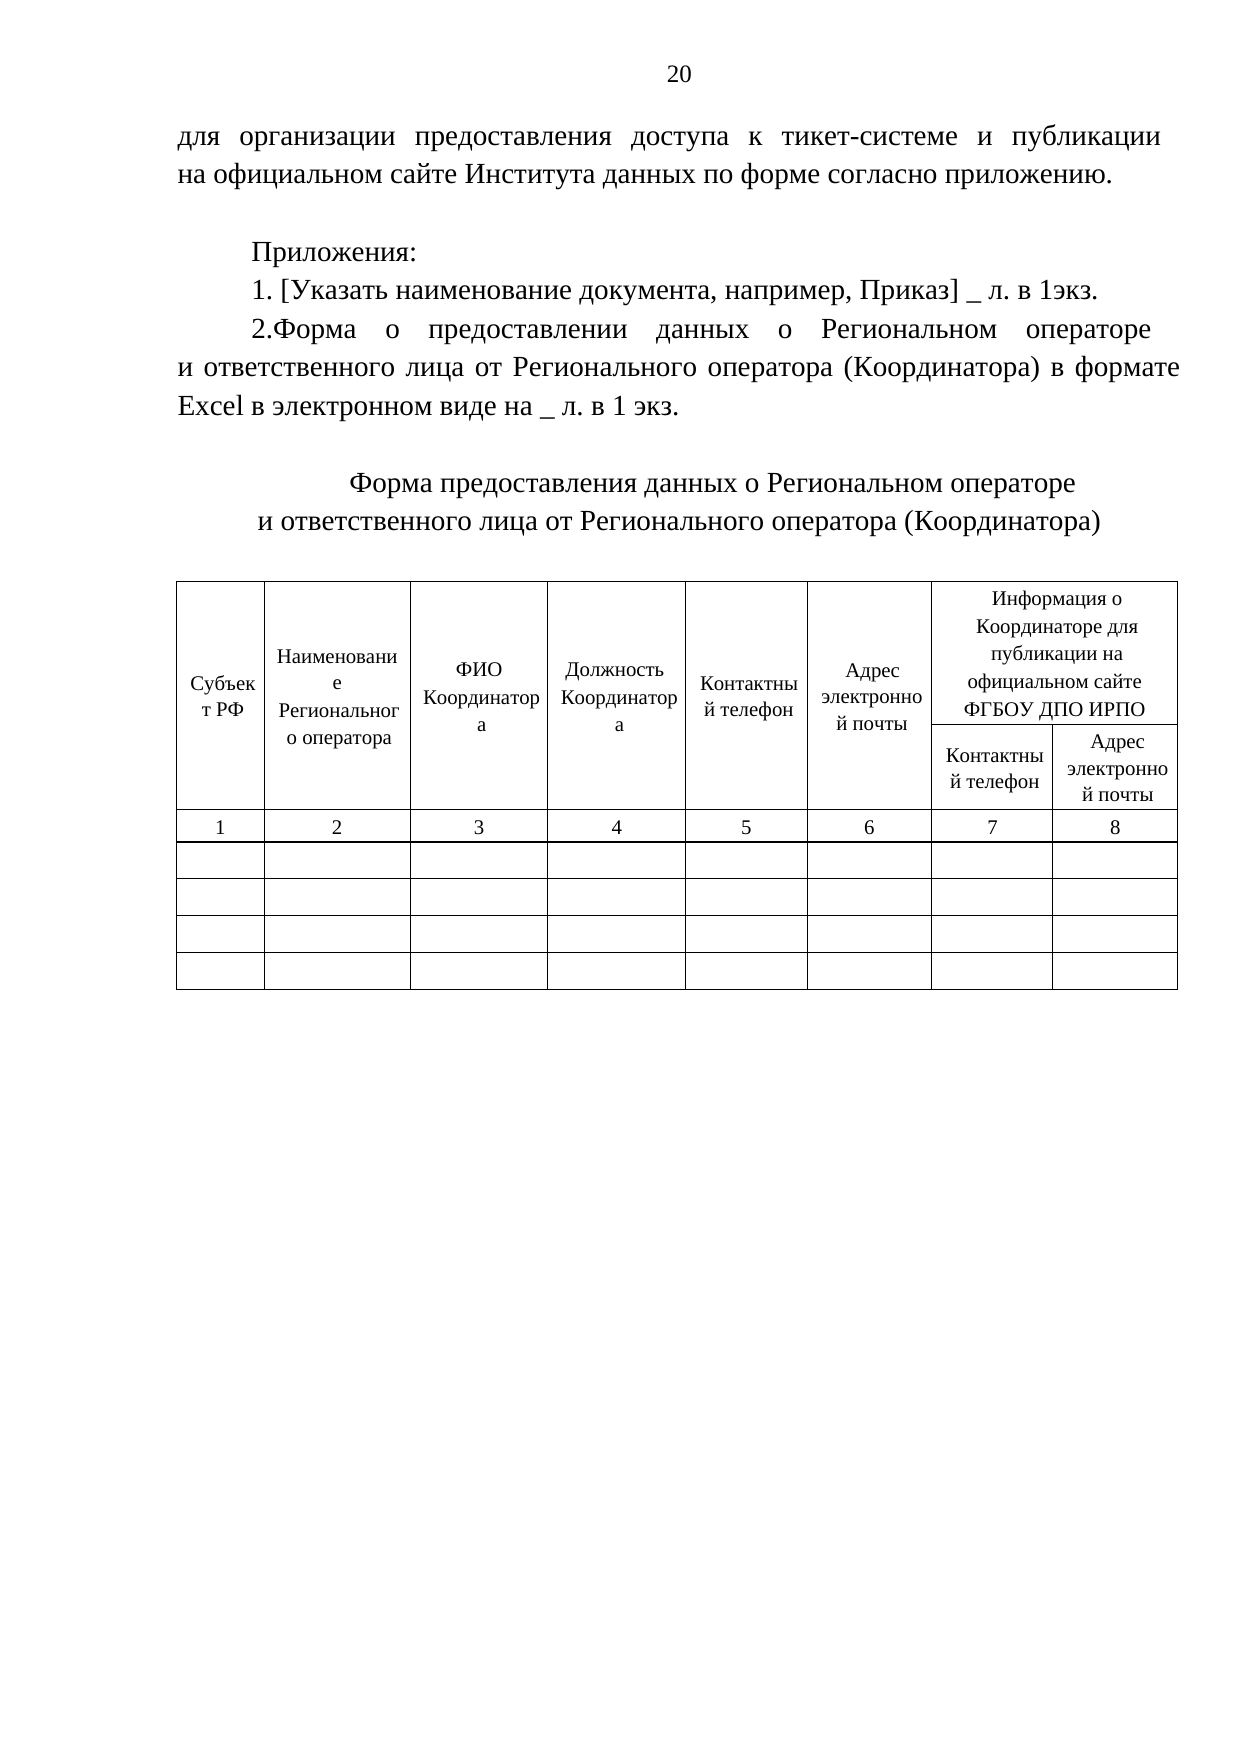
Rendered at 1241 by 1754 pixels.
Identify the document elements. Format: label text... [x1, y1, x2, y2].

table_cell [686, 879, 807, 915]
table_cell 2 [265, 810, 410, 841]
table_cell [1053, 916, 1177, 952]
table_cell 4 [548, 810, 685, 841]
table_cell 3 [411, 810, 547, 841]
table_cell [177, 916, 264, 952]
table_cell [177, 879, 264, 915]
table_header Должность Координатора [548, 582, 685, 809]
table_cell [177, 953, 264, 989]
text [177, 118, 1181, 190]
table_cell 7 [932, 810, 1052, 841]
text Приложения: [177, 234, 1181, 267]
table_cell 6 [808, 810, 931, 841]
table_cell [265, 879, 410, 915]
text 1. [Указать наименование документа, например, Приказ] _ л. в 1экз. [177, 272, 1181, 306]
table_cell [265, 843, 410, 878]
table_cell Контактный телефон [932, 725, 1052, 809]
table_cell [932, 843, 1052, 878]
table_cell [177, 843, 264, 878]
table_cell [1053, 879, 1177, 915]
table_header Информация о Координаторе для публикации на официальном сайте ФГБОУ ДПО ИРПО [932, 582, 1177, 724]
table_cell 8 [1053, 810, 1177, 841]
text 2.Форма о предоставлении данных о Региональном операторе и ответственного лица от Регионального оператора (Координатора) в формате Excel в электронном виде на _ л. в 1 экз. [177, 311, 1181, 421]
table_cell [411, 916, 547, 952]
table_header Адрес электронной почты [808, 582, 931, 809]
table_cell [548, 916, 685, 952]
table_cell [932, 916, 1052, 952]
table_cell [686, 843, 807, 878]
table_header Субъект РФ [177, 582, 264, 809]
table_header Контактный телефон [686, 582, 807, 809]
table_cell [808, 879, 931, 915]
table_cell [808, 916, 931, 952]
table_cell [686, 916, 807, 952]
table_cell 1 [177, 810, 264, 841]
table_header Наименование Регионального оператора [265, 582, 410, 809]
table_cell [808, 843, 931, 878]
table_cell [548, 879, 685, 915]
table_cell [1053, 953, 1177, 989]
table_cell [265, 916, 410, 952]
table_cell [548, 843, 685, 878]
table_cell [265, 953, 410, 989]
table_cell [932, 879, 1052, 915]
table_cell [411, 953, 547, 989]
table_cell [686, 953, 807, 989]
table_cell [808, 953, 931, 989]
table_cell [932, 953, 1052, 989]
table_cell 5 [686, 810, 807, 841]
table_cell [411, 843, 547, 878]
table_cell [548, 953, 685, 989]
table_cell [411, 879, 547, 915]
table_header ФИО Координатора [411, 582, 547, 809]
table_cell Адрес электронной почты [1053, 725, 1177, 809]
text Форма предоставления данных о Региональном операторе и ответственного лица от Регионального оператора (Координатора) [177, 465, 1181, 537]
table_cell [1053, 843, 1177, 878]
